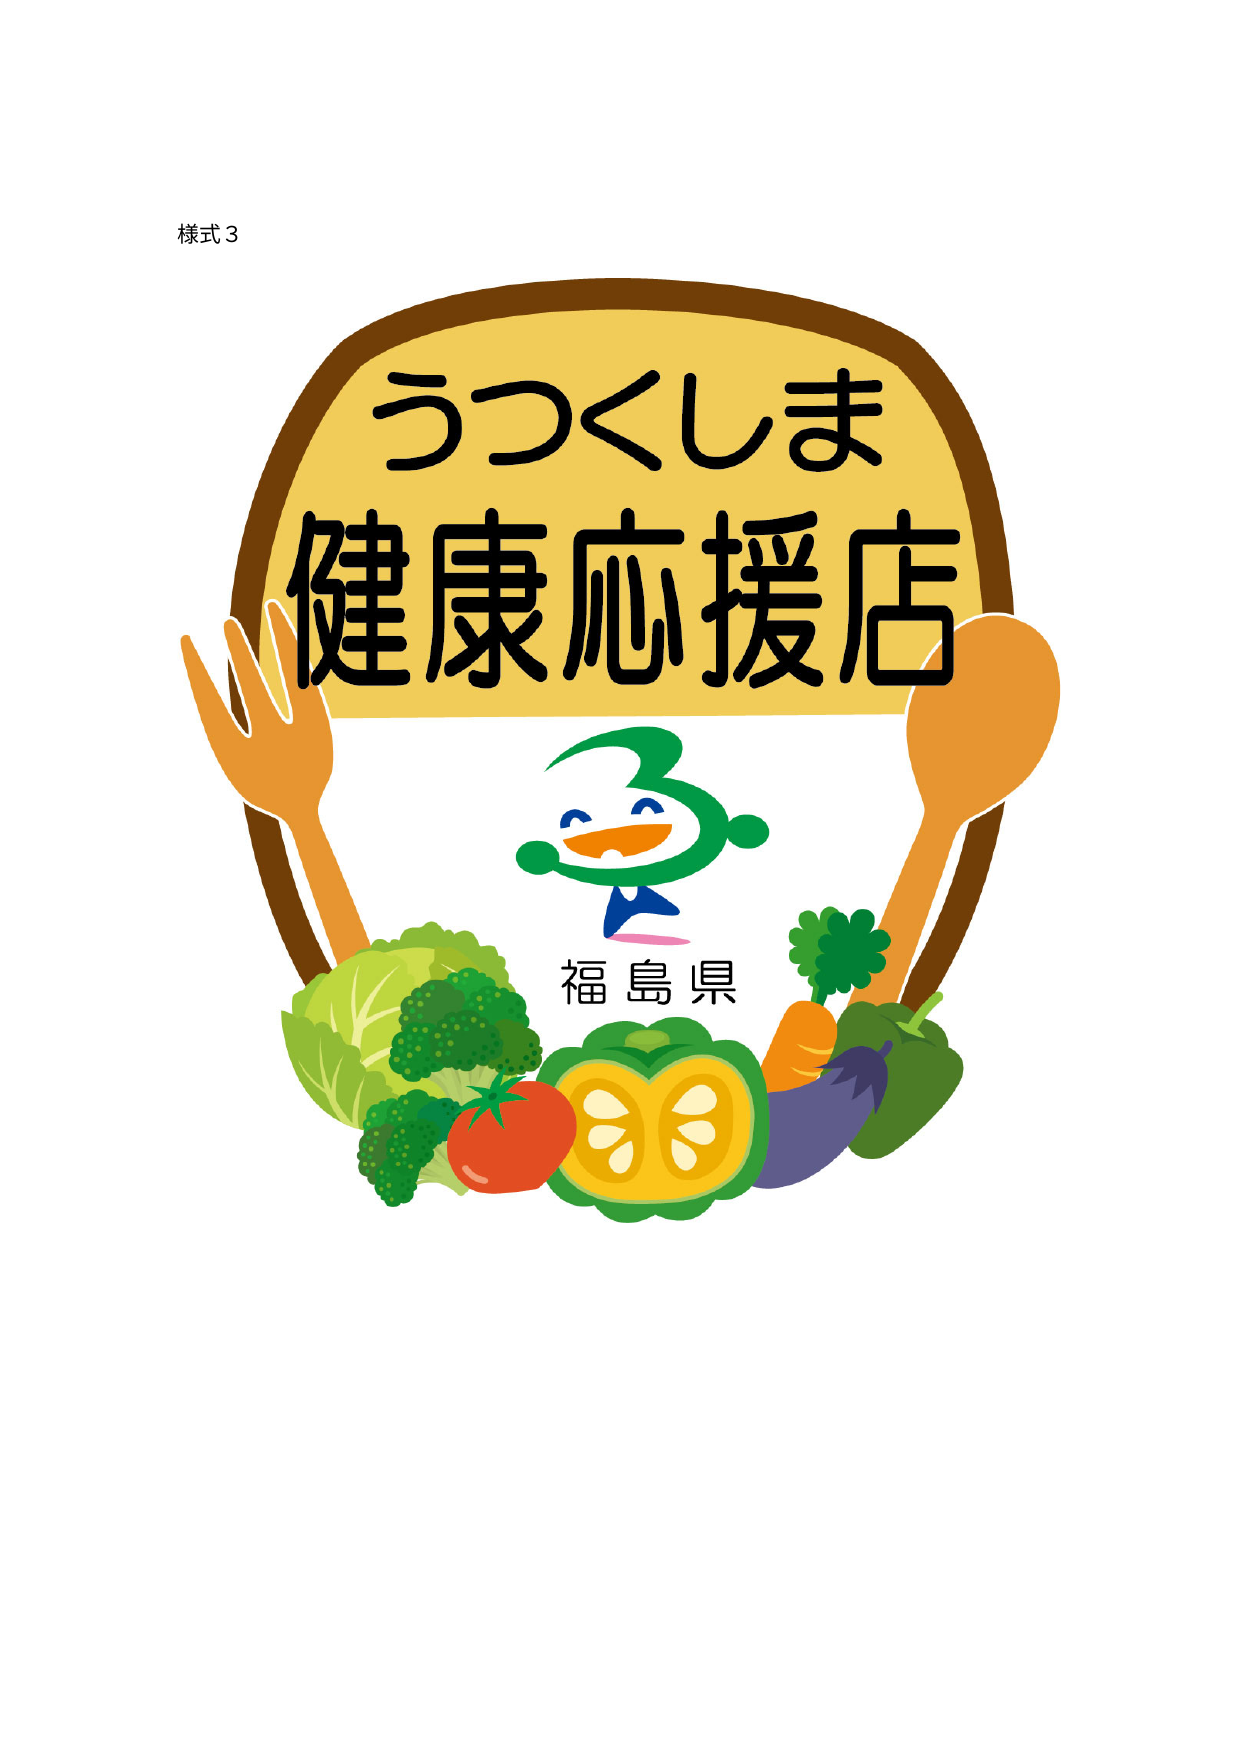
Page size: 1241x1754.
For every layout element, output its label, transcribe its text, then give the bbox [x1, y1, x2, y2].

text 様式３ [177, 217, 1063, 248]
picture [177, 278, 1063, 1223]
